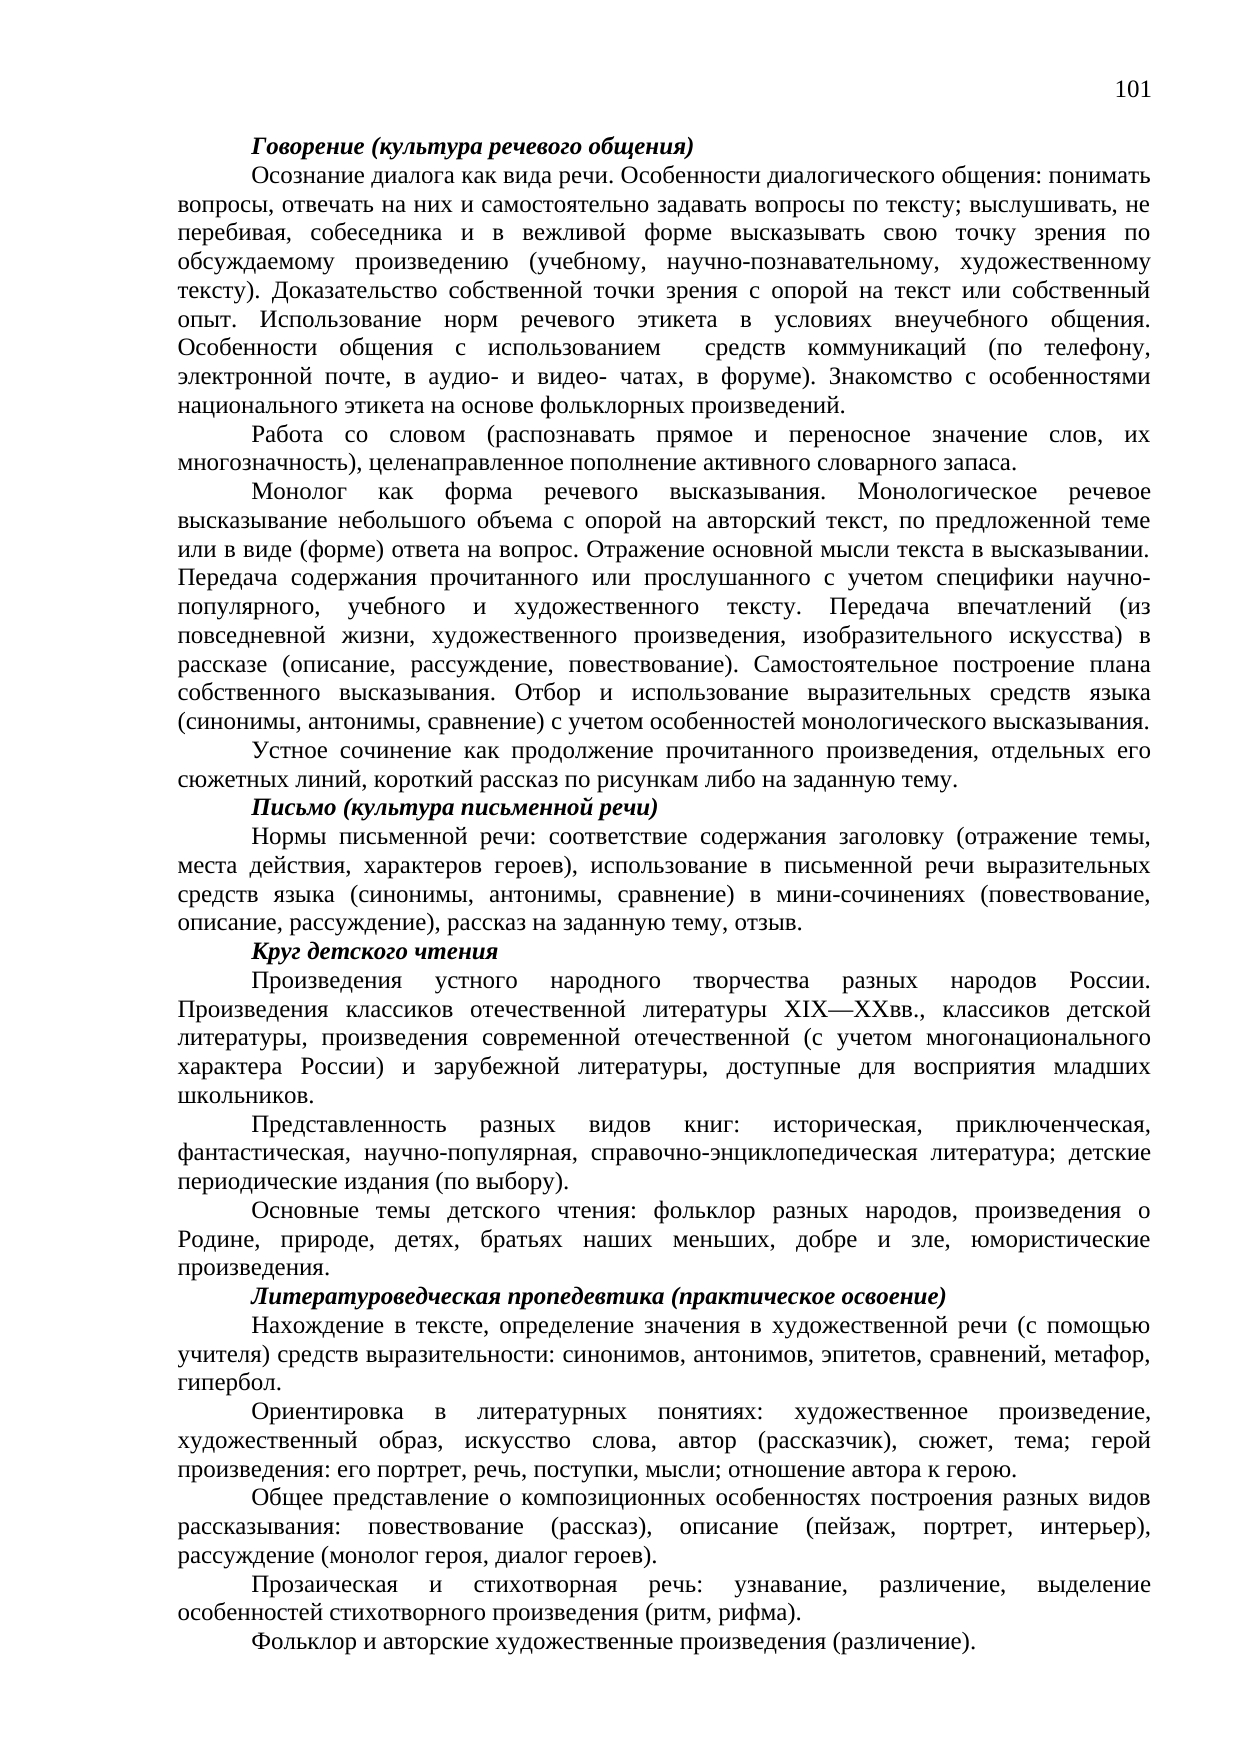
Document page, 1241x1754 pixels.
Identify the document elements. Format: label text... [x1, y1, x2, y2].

text Произведения устного народного творчества разных народов России. Произведения классиков отечественной литературы XIX—ХХвв., классиков детской литературы, произведения современной отечественной (с учетом многонационального характера России) и зарубежной литературы, доступные для восприятия младших школьников. [177, 965, 1152, 1109]
text Круг детского чтения [177, 936, 1152, 965]
text Работа со словом (распознавать прямое и переносное значение слов, их многозначность), целенаправленное пополнение активного словарного запаса. [177, 419, 1152, 476]
text Устное сочинение как продолжение прочитанного произведения, отдельных его сюжетных линий, короткий рассказ по рисункам либо на заданную тему. [177, 735, 1152, 792]
text Ориентировка в литературных понятиях: художественное произведение, художественный образ, искусство слова, автор (рассказчик), сюжет, тема; герой произведения: его портрет, речь, поступки, мысли; отношение автора к герою. [177, 1396, 1152, 1482]
text Нормы письменной речи: соответствие содержания заголовку (отражение темы, места действия, характеров героев), использование в письменной речи выразительных средств языка (синонимы, антонимы, сравнение) в мини-сочинениях (повествование, описание, рассуждение), рассказ на заданную тему, отзыв. [177, 821, 1152, 936]
text Нахождение в тексте, определение значения в художественной речи (с помощью учителя) средств выразительности: синонимов, антонимов, эпитетов, сравнений, метафор, гипербол. [177, 1310, 1152, 1396]
text Осознание диалога как вида речи. Особенности диалогического общения: понимать вопросы, отвечать на них и самостоятельно задавать вопросы по тексту; выслушивать, не перебивая, собеседника и в вежливой форме высказывать свою точку зрения по обсуждаемому произведению (учебному, научно-познавательному, художественному тексту). Доказательство собственной точки зрения с опорой на текст или собственный опыт. Использование норм речевого этикета в условиях внеучебного общения. Особенности общения с использованием средств коммуникаций (по телефону, электронной почте, в аудио- и видео- чатах, в форуме). Знакомство с особенностями национального этикета на основе фольклорных произведений. [177, 160, 1152, 419]
text Фольклор и авторские художественные произведения (различение). [177, 1626, 1152, 1655]
text Письмо (культура письменной речи) [177, 792, 1152, 821]
text Основные темы детского чтения: фольклор разных народов, произведения о Родине, природе, детях, братьях наших меньших, добре и зле, юмористические произведения. [177, 1195, 1152, 1281]
text Говорение (культура речевого общения) [177, 131, 1152, 160]
text Общее представление о композиционных особенностях построения разных видов рассказывания: повествование (рассказ), описание (пейзаж, портрет, интерьер), рассуждение (монолог героя, диалог героев). [177, 1482, 1152, 1569]
text Монолог как форма речевого высказывания. Монологическое речевое высказывание небольшого объема с опорой на авторский текст, по предложенной теме или в виде (форме) ответа на вопрос. Отражение основной мысли текста в высказывании. Передача содержания прочитанного или прослушанного с учетом специфики научно-популярного, учебного и художественного тексту. Передача впечатлений (из повседневной жизни, художественного произведения, изобразительного искусства) в рассказе (описание, рассуждение, повествование). Самостоятельное построение плана собственного высказывания. Отбор и использование выразительных средств языка (синонимы, антонимы, сравнение) с учетом особенностей монологического высказывания. [177, 476, 1152, 735]
text Представленность разных видов книг: историческая, приключенческая, фантастическая, научно-популярная, справочно-энциклопедическая литература; детские периодические издания (по выбору). [177, 1109, 1152, 1195]
text Прозаическая и стихотворная речь: узнавание, различение, выделение особенностей стихотворного произведения (ритм, рифма). [177, 1569, 1152, 1626]
text Литературоведческая пропедевтика (практическое освоение) [177, 1281, 1152, 1310]
